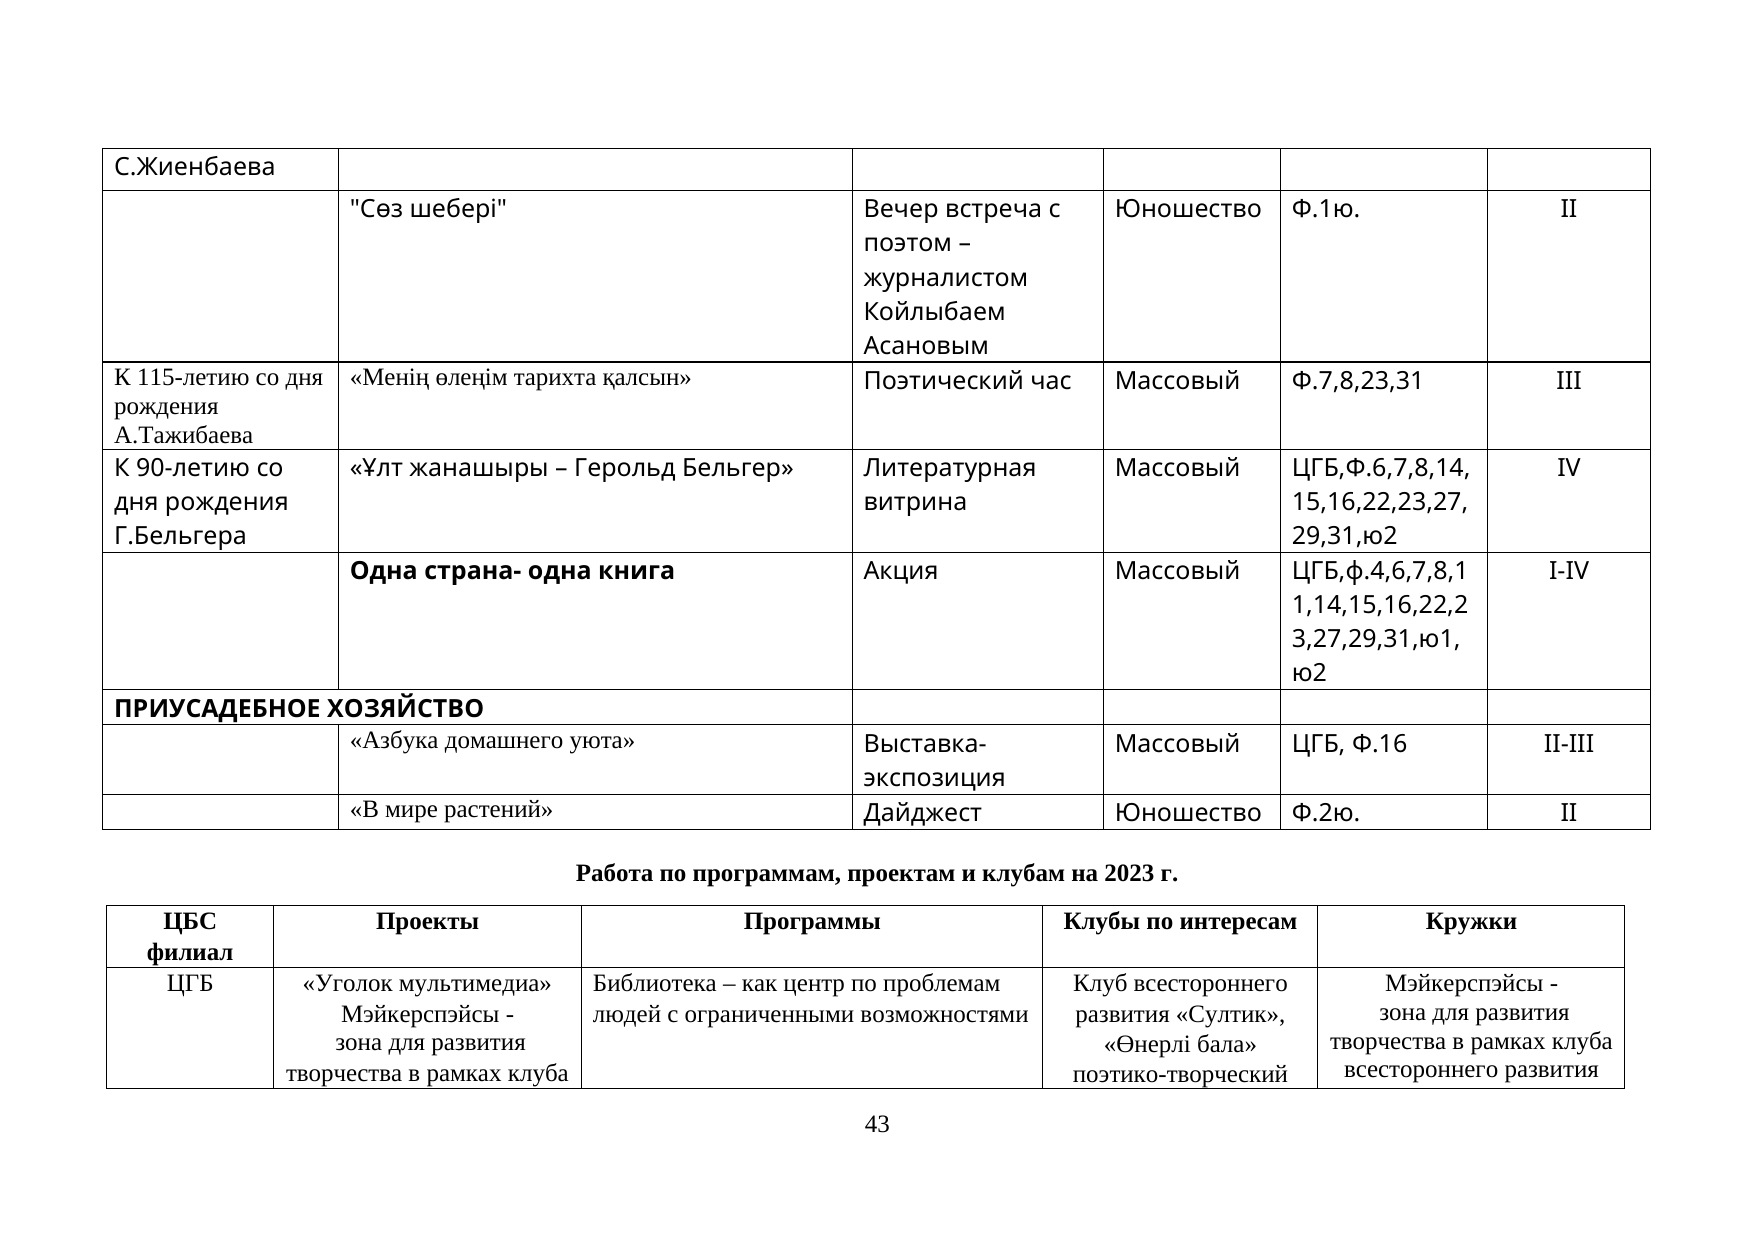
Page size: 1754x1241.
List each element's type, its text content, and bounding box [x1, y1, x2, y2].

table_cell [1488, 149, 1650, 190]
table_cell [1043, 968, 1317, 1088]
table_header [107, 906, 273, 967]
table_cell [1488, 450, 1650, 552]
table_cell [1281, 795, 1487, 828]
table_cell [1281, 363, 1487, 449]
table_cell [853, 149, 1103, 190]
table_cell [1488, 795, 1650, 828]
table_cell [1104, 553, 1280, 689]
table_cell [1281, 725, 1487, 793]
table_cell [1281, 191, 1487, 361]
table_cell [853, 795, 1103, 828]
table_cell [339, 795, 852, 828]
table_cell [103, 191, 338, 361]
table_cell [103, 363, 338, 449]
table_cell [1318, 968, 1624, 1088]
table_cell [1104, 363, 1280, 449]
text Работа по программам, проектам и клубам на 2023 г. [118, 858, 1636, 887]
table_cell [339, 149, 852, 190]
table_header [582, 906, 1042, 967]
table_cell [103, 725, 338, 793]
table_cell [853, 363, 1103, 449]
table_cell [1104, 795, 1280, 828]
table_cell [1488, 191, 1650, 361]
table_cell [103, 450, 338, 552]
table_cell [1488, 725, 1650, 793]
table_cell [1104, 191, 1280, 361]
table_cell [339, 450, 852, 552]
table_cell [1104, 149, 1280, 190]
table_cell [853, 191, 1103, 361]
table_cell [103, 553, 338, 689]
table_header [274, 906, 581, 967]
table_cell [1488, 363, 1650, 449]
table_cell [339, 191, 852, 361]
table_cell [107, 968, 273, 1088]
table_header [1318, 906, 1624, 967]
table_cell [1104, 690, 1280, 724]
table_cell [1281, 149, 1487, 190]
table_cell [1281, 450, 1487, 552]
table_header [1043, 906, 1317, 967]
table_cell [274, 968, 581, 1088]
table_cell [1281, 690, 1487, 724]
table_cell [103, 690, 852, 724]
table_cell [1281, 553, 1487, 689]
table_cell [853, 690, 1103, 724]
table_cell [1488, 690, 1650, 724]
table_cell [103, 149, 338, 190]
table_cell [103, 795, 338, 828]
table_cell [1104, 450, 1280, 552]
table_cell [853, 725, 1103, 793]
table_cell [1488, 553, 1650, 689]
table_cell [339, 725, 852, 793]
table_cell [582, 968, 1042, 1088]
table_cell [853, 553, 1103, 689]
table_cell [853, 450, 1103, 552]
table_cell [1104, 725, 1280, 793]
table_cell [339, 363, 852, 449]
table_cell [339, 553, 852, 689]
